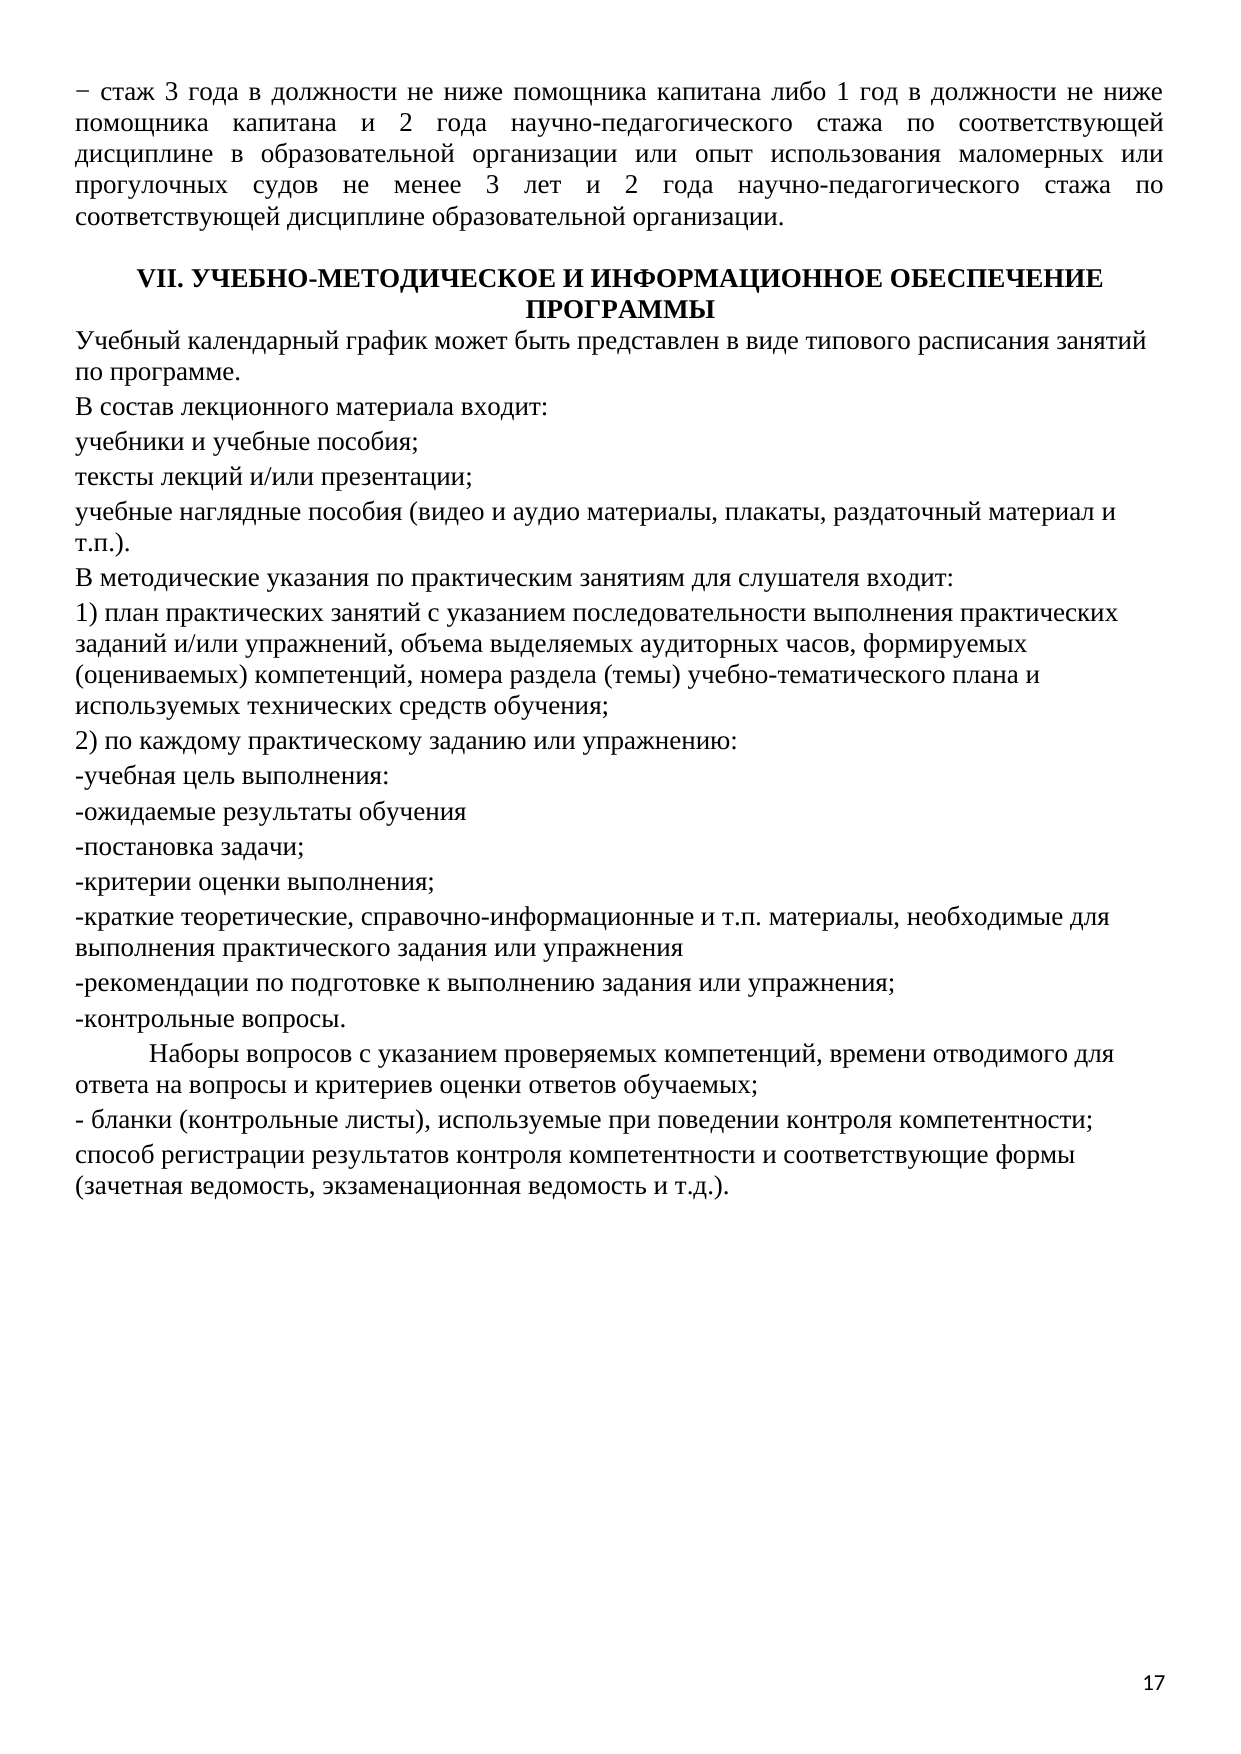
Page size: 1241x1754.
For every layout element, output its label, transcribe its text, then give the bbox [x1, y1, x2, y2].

text -краткие теоретические, справочно-информационные и т.п. материалы, необходимые для выполнения практического задания или упражнения [75, 900, 1165, 962]
text учебные наглядные пособия (видео и аудио материалы, плакаты, раздаточный материал и т.п.). [75, 495, 1165, 557]
text -учебная цель выполнения: [75, 759, 1165, 791]
text -ожидаемые результаты обучения [75, 794, 1165, 826]
text -рекомендации по подготовке к выполнению задания или упражнения; [75, 967, 1165, 998]
text 2) по каждому практическому заданию или упражнению: [75, 724, 1165, 755]
text Наборы вопросов с указанием проверяемых компетенций, времени отводимого для ответа на вопросы и критериев оценки ответов обучаемых; [75, 1037, 1165, 1099]
text 1) план практических занятий с указанием последовательности выполнения практических заданий и/или упражнений, объема выделяемых аудиторных часов, формируемых (оцениваемых) компетенций, номера раздела (темы) учебно-тематического плана и используемых технических средств обучения; [75, 596, 1165, 720]
text -критерии оценки выполнения; [75, 865, 1165, 896]
text - бланки (контрольные листы), используемые при поведении контроля компетентности; [75, 1103, 1165, 1134]
text В состав лекционного материала входит: [75, 390, 1165, 421]
text способ регистрации результатов контроля компетентности и соответствующие формы (зачетная ведомость, экзаменационная ведомость и т.д.). [75, 1138, 1165, 1200]
text -контрольные вопросы. [75, 1002, 1165, 1033]
text В методические указания по практическим занятиям для слушателя входит: [75, 561, 1165, 592]
text тексты лекций и/или презентации; [75, 460, 1165, 491]
text учебники и учебные пособия; [75, 425, 1165, 456]
text VII. УЧЕБНО-МЕТОДИЧЕСКОЕ И ИНФОРМАЦИОННОЕ ОБЕСПЕЧЕНИЕ ПРОГРАММЫ [75, 262, 1165, 324]
text -постановка задачи; [75, 830, 1165, 861]
text − стаж 3 года в должности не ниже помощника капитана либо 1 год в должности не ниже помощника капитана и 2 года научно-педагогического стажа по соответствующей дисциплине в образовательной организации или опыт использования маломерных или прогулочных судов не менее 3 лет и 2 года научно-педагогического стажа по соответствующей дисциплине образовательной организации. [75, 75, 1165, 231]
text Учебный календарный график может быть представлен в виде типового расписания занятий по программе. [75, 324, 1165, 386]
